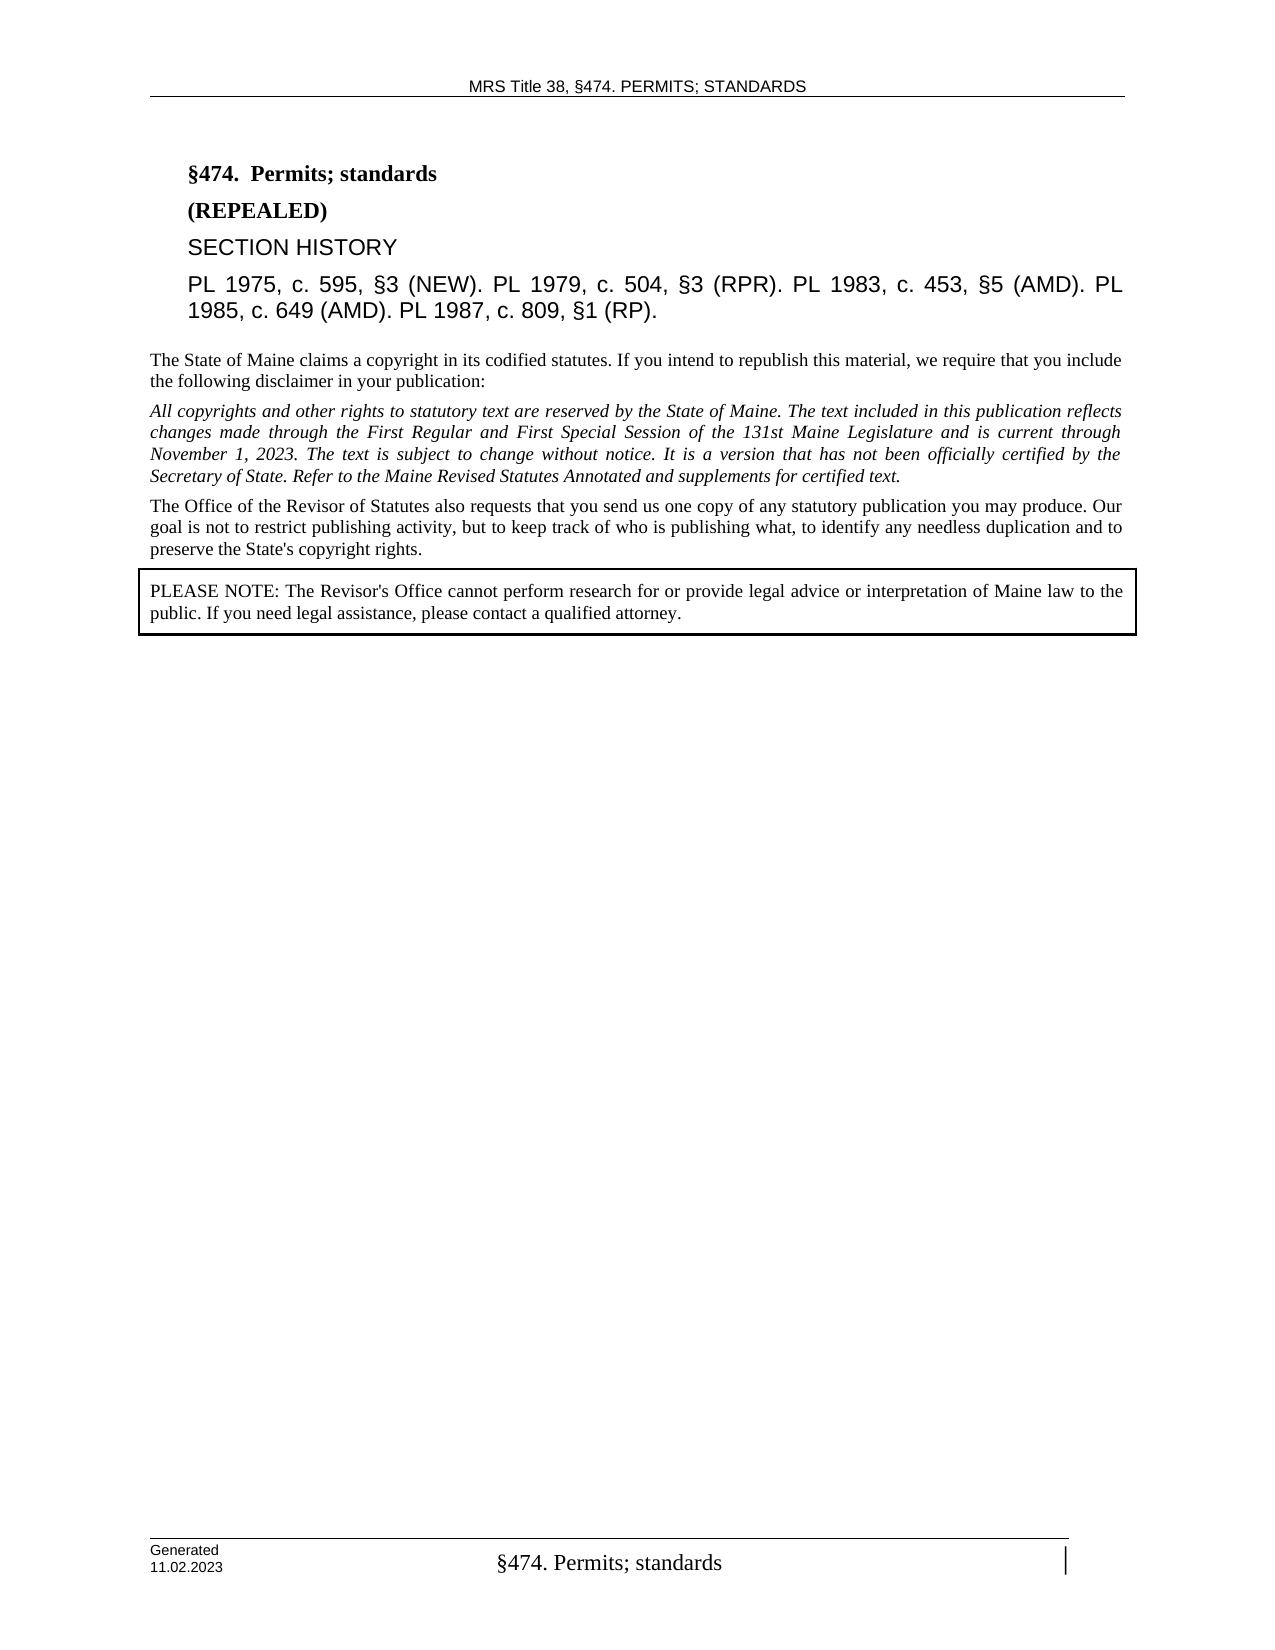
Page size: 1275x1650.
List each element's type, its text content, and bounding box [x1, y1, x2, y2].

text PLEASE NOTE: The Revisor's Office cannot perform research for or provide legal advice or interpretation of Maine law to the public. If you need legal assistance, please contact a qualified attorney. [140, 570, 1135, 633]
text The Office of the Revisor of Statutes also requests that you send us one copy of any statutory publication you may produce. Our goal is not to restrict publishing activity, but to keep track of who is publishing what, to identify any needless duplication and to preserve the State's copyright rights. [150, 494, 1125, 559]
text SECTION HISTORY [187, 234, 1125, 260]
text All copyrights and other rights to statutory text are reserved by the State of Maine. The text included in this publication reflects changes made through the First Regular and First Special Session of the 131st Maine Legislature and is current through November 1, 2023 . The text is subject to change without notice. It is a version that has not been officially certified by the Secretary of State. Refer to the Maine Revised Statutes Annotated and supplements for certified text. [150, 400, 1125, 486]
text The State of Maine claims a copyright in its codified statutes. If you intend to republish this material, we require that you include the following disclaimer in your publication: [150, 348, 1125, 392]
text §474. Permits; standards [187, 160, 1125, 187]
text PL 1975, c. 595, §3 (NEW). PL 1979, c. 504, §3 (RPR). PL 1983, c. 453, §5 (AMD). PL 1985, c. 649 (AMD). PL 1987, c. 809, §1 (RP). [187, 271, 1125, 323]
text (REPEALED) [187, 197, 1125, 223]
